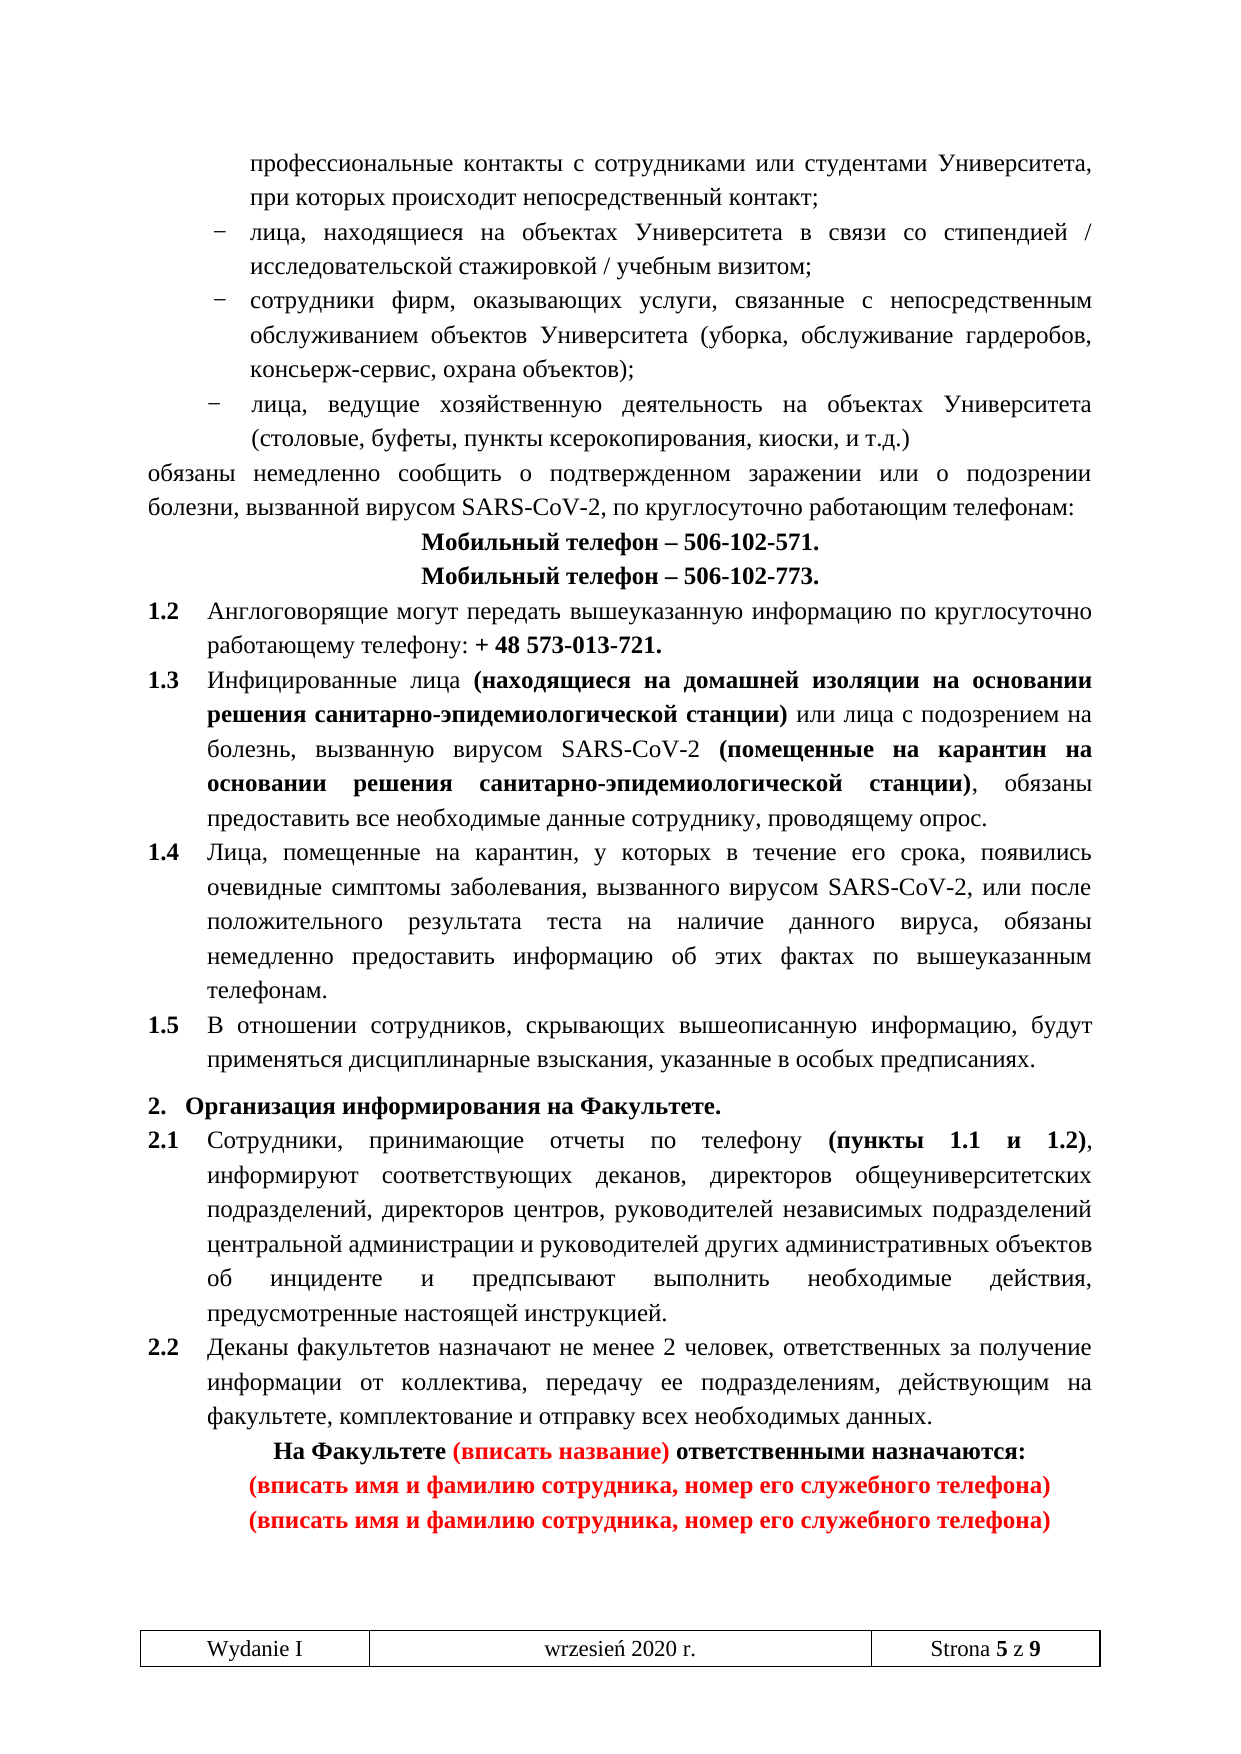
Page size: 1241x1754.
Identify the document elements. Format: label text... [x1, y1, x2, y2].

text обязаны немедленно сообщить о подтвержденном заражении или о подозрении болезни, вызванной вирусом SARS-CoV-2, по круглосуточно работающим телефонам: [148, 458, 1092, 521]
text На Факультете (вписать название) ответственными назначаются: [207, 1436, 1092, 1465]
list лица, ведущие хозяйственную деятельность на объектах Университета (столовые, буфеты, пункты ксерокопирования, киоски, и т.д.) [207, 389, 1092, 452]
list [213, 148, 1092, 211]
list лица, находящиеся на объектах Университета в связи со стипендией / исследовательской стажировкой / учебным визитом; [213, 217, 1092, 280]
list Организация информирования на Факультете. [148, 1091, 1092, 1120]
list В отношении сотрудников, скрывающих вышеописанную информацию, будут применяться дисциплинарные взыскания, указанные в особых предписаниях. [148, 1010, 1092, 1073]
list Англоговорящие могут передать вышеуказанную информацию по круглосуточно работающему телефону: + 48 573-013-721. [148, 596, 1092, 659]
text Мобильный телефон – 506-102-571. [148, 527, 1092, 556]
list Деканы факультетов назначают не менее 2 человек, ответственных за получение информации от коллектива, передачу ее подразделениям, действующим на факультете, комплектование и отправку всех необходимых данных. [148, 1332, 1092, 1430]
list Лица, помещенные на карантин, у которых в течение его срока, появились очевидные симптомы заболевания, вызванного вирусом SARS-CoV-2, или после положительного результата теста на наличие данного вируса, обязаны немедленно предоставить информацию об этих фактах по вышеуказанным телефонам. [148, 837, 1092, 1004]
list сотрудники фирм, оказывающих услуги, связанные с непосредственным обслуживанием объектов Университета (уборка, обслуживание гардеробов, консьерж-сервис, охрана объектов); [213, 286, 1092, 383]
text (вписать имя и фамилию сотрудника, номер его служебного телефона) [207, 1505, 1092, 1534]
list Инфицированные лица (находящиеся на домашней изоляции на основании решения санитарно-эпидемиологической станции) или лица с подозрением на болезнь, вызванную вирусом SARS-CoV-2 (помещенные на карантин на основании решения санитарно-эпидемиологической станции), обязаны предоставить все необходимые данные сотруднику, проводящему опрос. [148, 665, 1092, 832]
text Мобильный телефон – 506-102-773. [148, 561, 1092, 590]
list Сотрудники, принимающие отчеты по телефону (пункты 1.1 и 1.2), информируют соответствующих деканов, директоров общеуниверситетских подразделений, директоров центров, руководителей независимых подразделений центральной администрации и руководителей других административных объектов об инциденте и предпсывают выполнить необходимые действия, предусмотренные настоящей инструкцией. [148, 1126, 1092, 1327]
text (вписать имя и фамилию сотрудника, номер его служебного телефона) [207, 1470, 1092, 1499]
